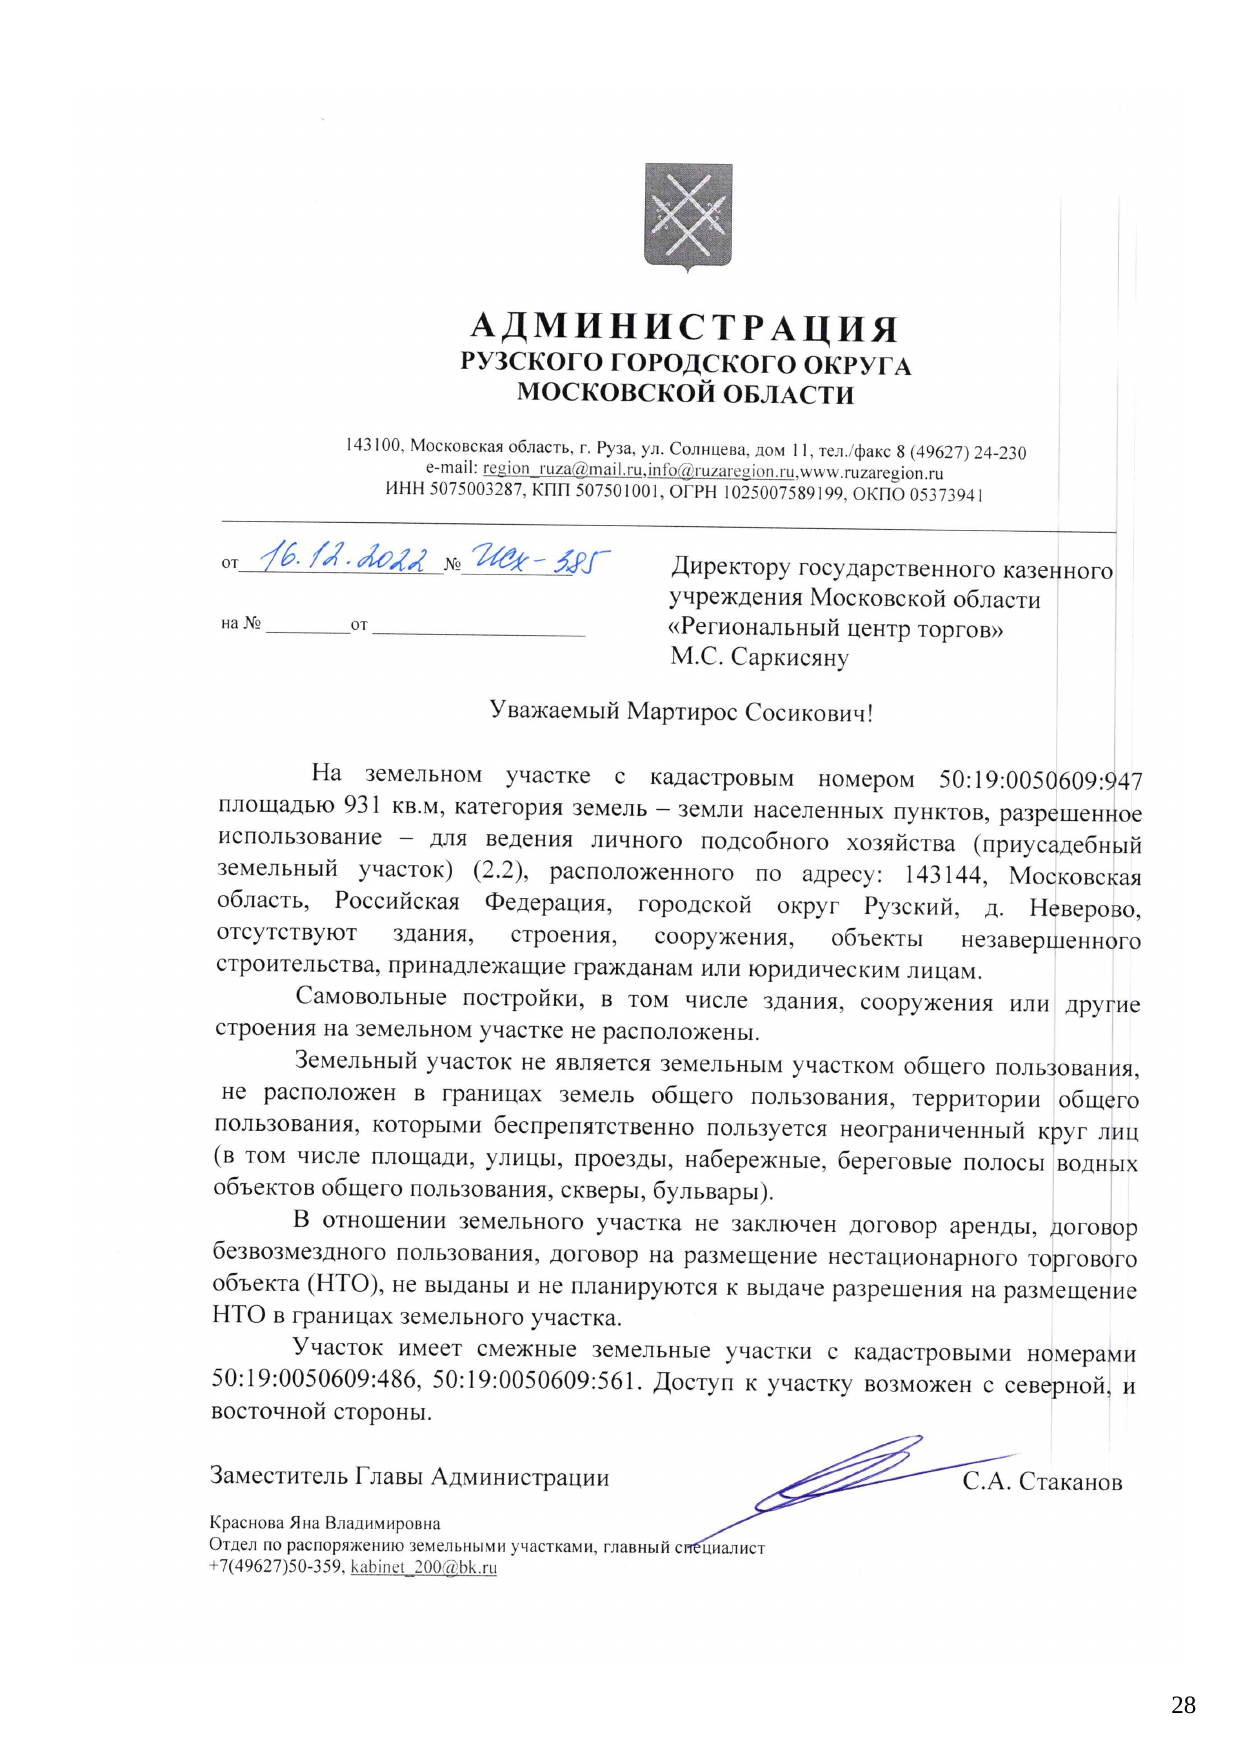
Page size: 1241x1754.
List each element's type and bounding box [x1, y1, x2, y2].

picture [73, 88, 1185, 1666]
